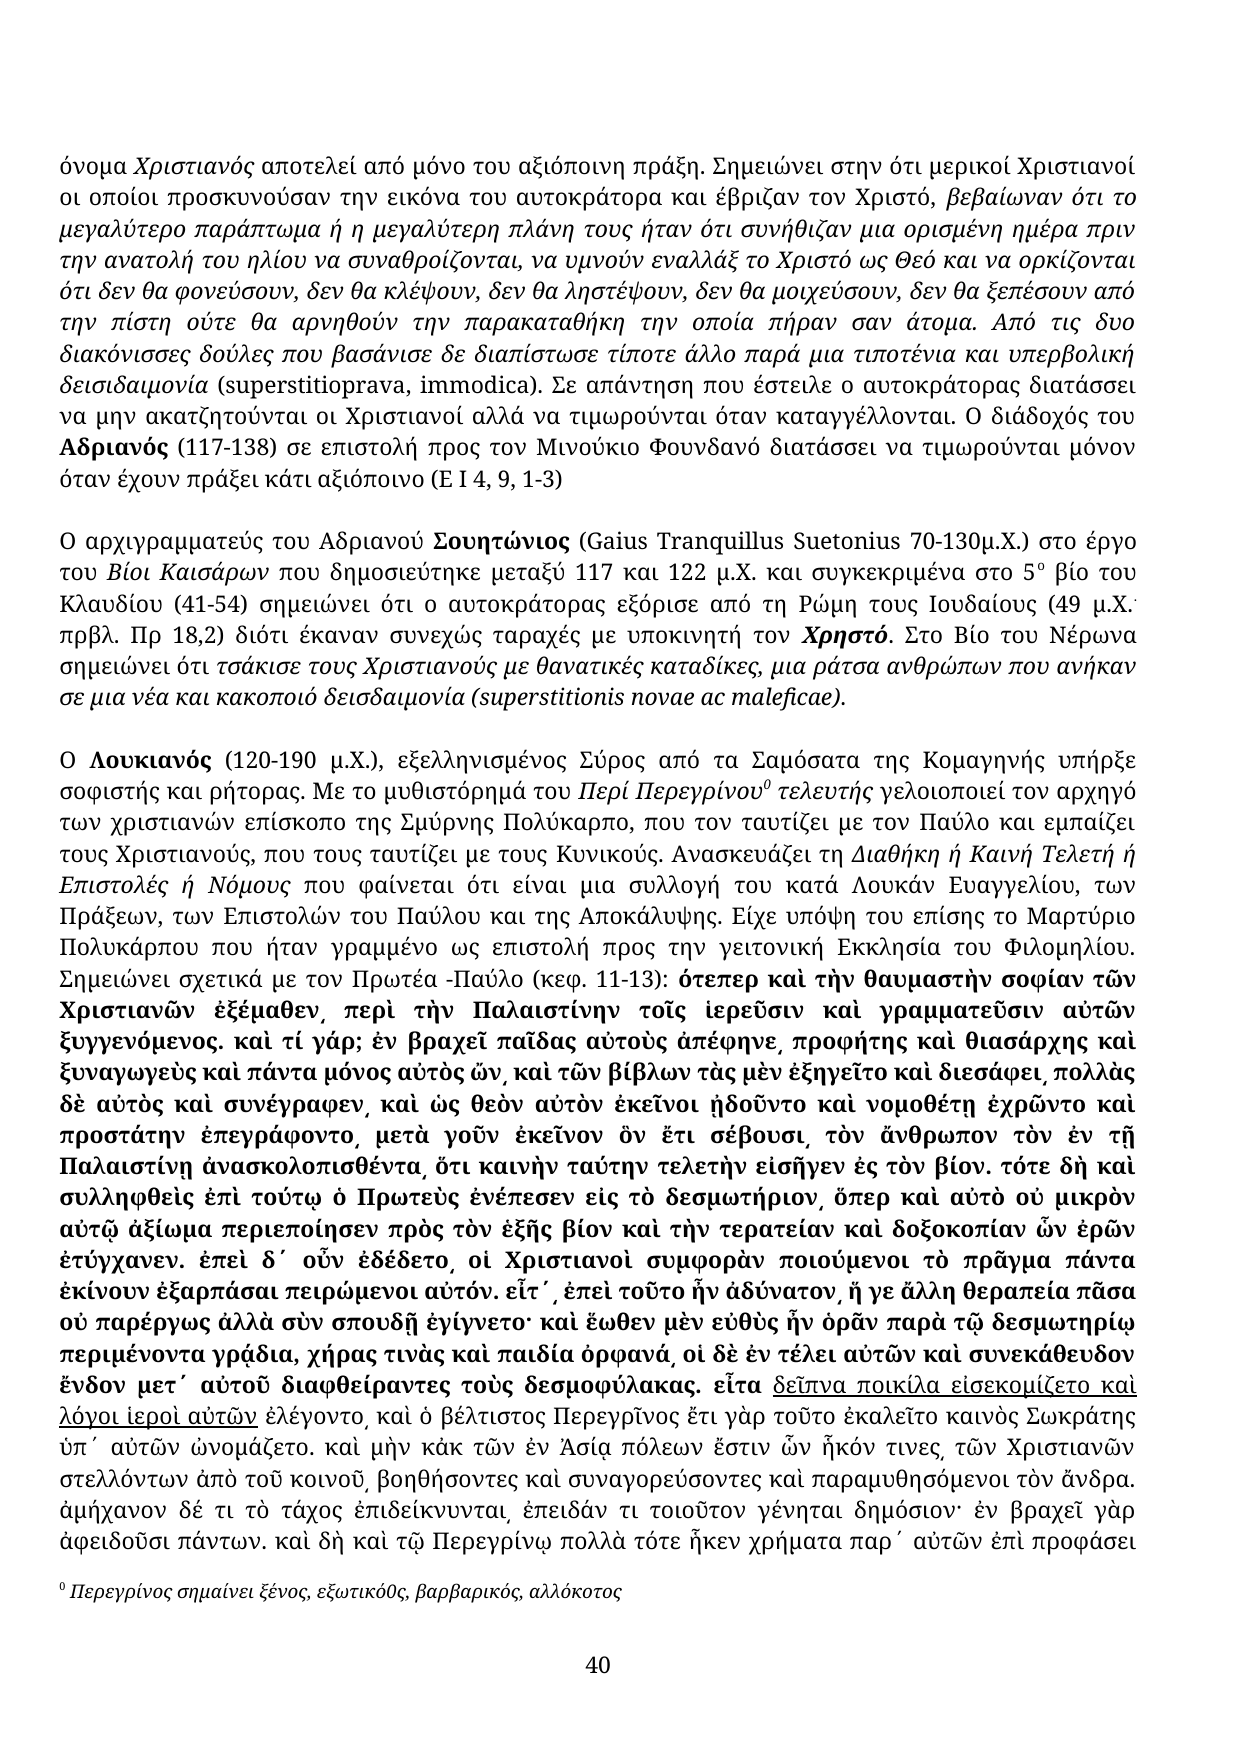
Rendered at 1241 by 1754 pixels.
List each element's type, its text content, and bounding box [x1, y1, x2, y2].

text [59, 150, 1137, 494]
text Ο αρχιγραμματεύς του Αδριανού Σουητώνιος (Gaius Tranquillus Suetonius 70-130μ.Χ.) στο έργο του Βίοι Καισάρων που δημοσιεύτηκε μεταξύ 117 και 122 μ.Χ. και συγκεκριμένα στο 5ο βίο του Κλαυδίου (41-54) σημειώνει ότι ο αυτοκράτορας εξόρισε από τη Ρώμη τους Ιουδαίους (49 μ.Χ.. πρβλ. Πρ 18,2) διότι έκαναν συνεχώς ταραχές με υποκινητή τον Χρηστό. Στο Βίο του Νέρωνα σημειώνει ότι τσάκισε τους Χριστιανούς με θανατικές καταδίκες, μια ράτσα ανθρώπων που ανήκαν σε μια νέα και κακοποιό δεισδαιμονία (superstitionis novae ac maleficae). [59, 525, 1137, 712]
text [59, 744, 1137, 1556]
